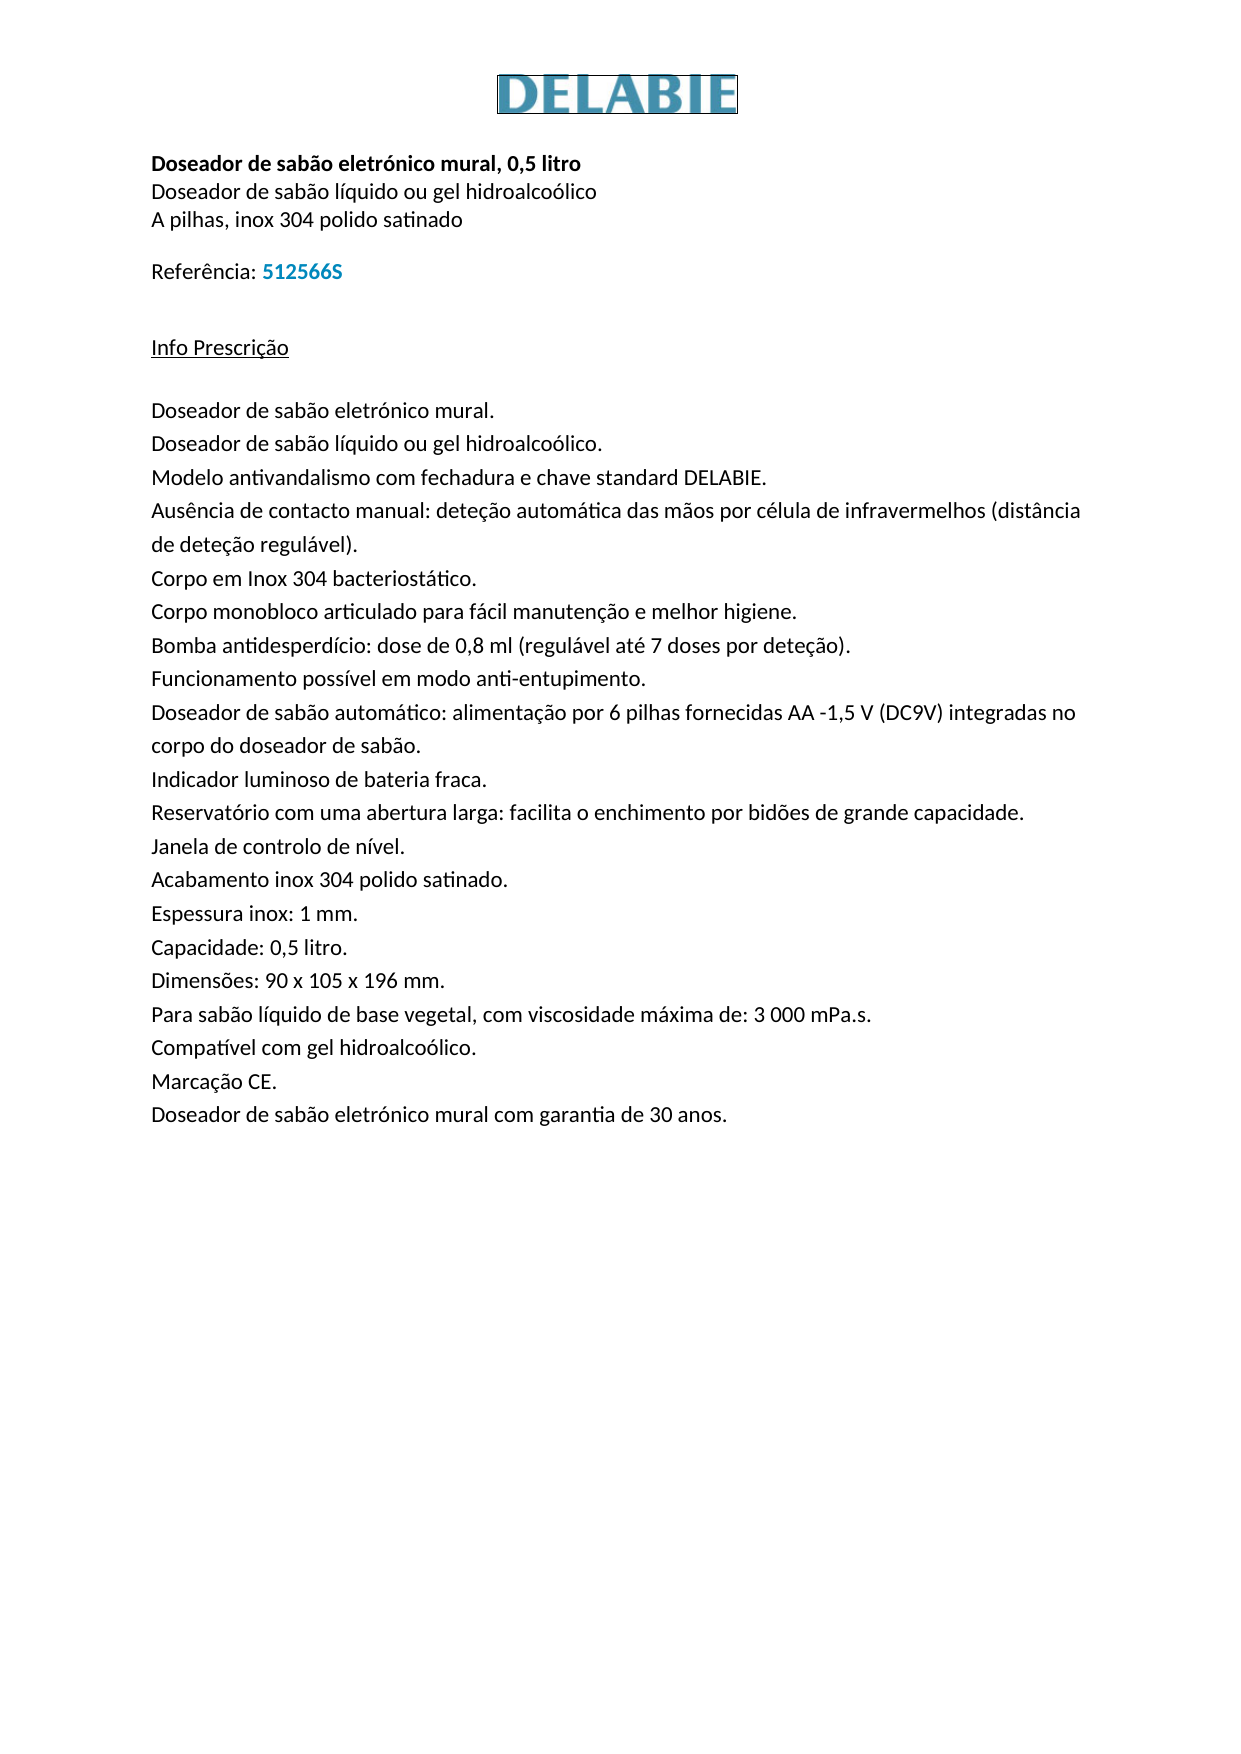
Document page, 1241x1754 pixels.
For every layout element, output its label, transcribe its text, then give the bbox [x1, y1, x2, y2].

text Compatível com gel hidroalcoólico. [151, 1033, 1084, 1061]
text Marcação CE. [151, 1067, 1084, 1095]
text Doseador de sabão eletrónico mural com garantia de 30 anos. [151, 1100, 1084, 1128]
text Reservatório com uma abertura larga: facilita o enchimento por bidões de grande capacidade. [151, 798, 1084, 827]
text Doseador de sabão eletrónico mural. [151, 396, 1084, 424]
text Referência: 512566S [151, 257, 1084, 285]
text Doseador de sabão automático: alimentação por 6 pilhas fornecidas AA -1,5 V (DC9V) integradas no corpo do doseador de sabão. [151, 698, 1084, 759]
text Corpo em Inox 304 bacteriostático. [151, 564, 1084, 592]
text Para sabão líquido de base vegetal, com viscosidade máxima de: 3 000 mPa.s. [151, 1000, 1084, 1028]
text Doseador de sabão eletrónico mural, 0,5 litro [151, 149, 1084, 177]
picture [498, 76, 737, 113]
text A pilhas, inox 304 polido satinado [151, 205, 1084, 233]
text Info Prescrição [151, 333, 1084, 361]
text Espessura inox: 1 mm. [151, 899, 1084, 927]
text Modelo antivandalismo com fechadura e chave standard DELABIE. [151, 463, 1084, 491]
text Corpo monobloco articulado para fácil manutenção e melhor higiene. [151, 597, 1084, 625]
text Bomba antidesperdício: dose de 0,8 ml (regulável até 7 doses por deteção). [151, 631, 1084, 659]
text Doseador de sabão líquido ou gel hidroalcoólico [151, 177, 1084, 205]
text Janela de controlo de nível. [151, 832, 1084, 860]
text Ausência de contacto manual: deteção automática das mãos por célula de infravermelhos (distância de deteção regulável). [151, 497, 1084, 558]
text Capacidade: 0,5 litro. [151, 933, 1084, 961]
text Acabamento inox 304 polido satinado. [151, 866, 1084, 894]
text Indicador luminoso de bateria fraca. [151, 765, 1084, 793]
text Dimensões: 90 x 105 x 196 mm. [151, 966, 1084, 994]
text Doseador de sabão líquido ou gel hidroalcoólico. [151, 429, 1084, 458]
text Funcionamento possível em modo anti-entupimento. [151, 664, 1084, 692]
